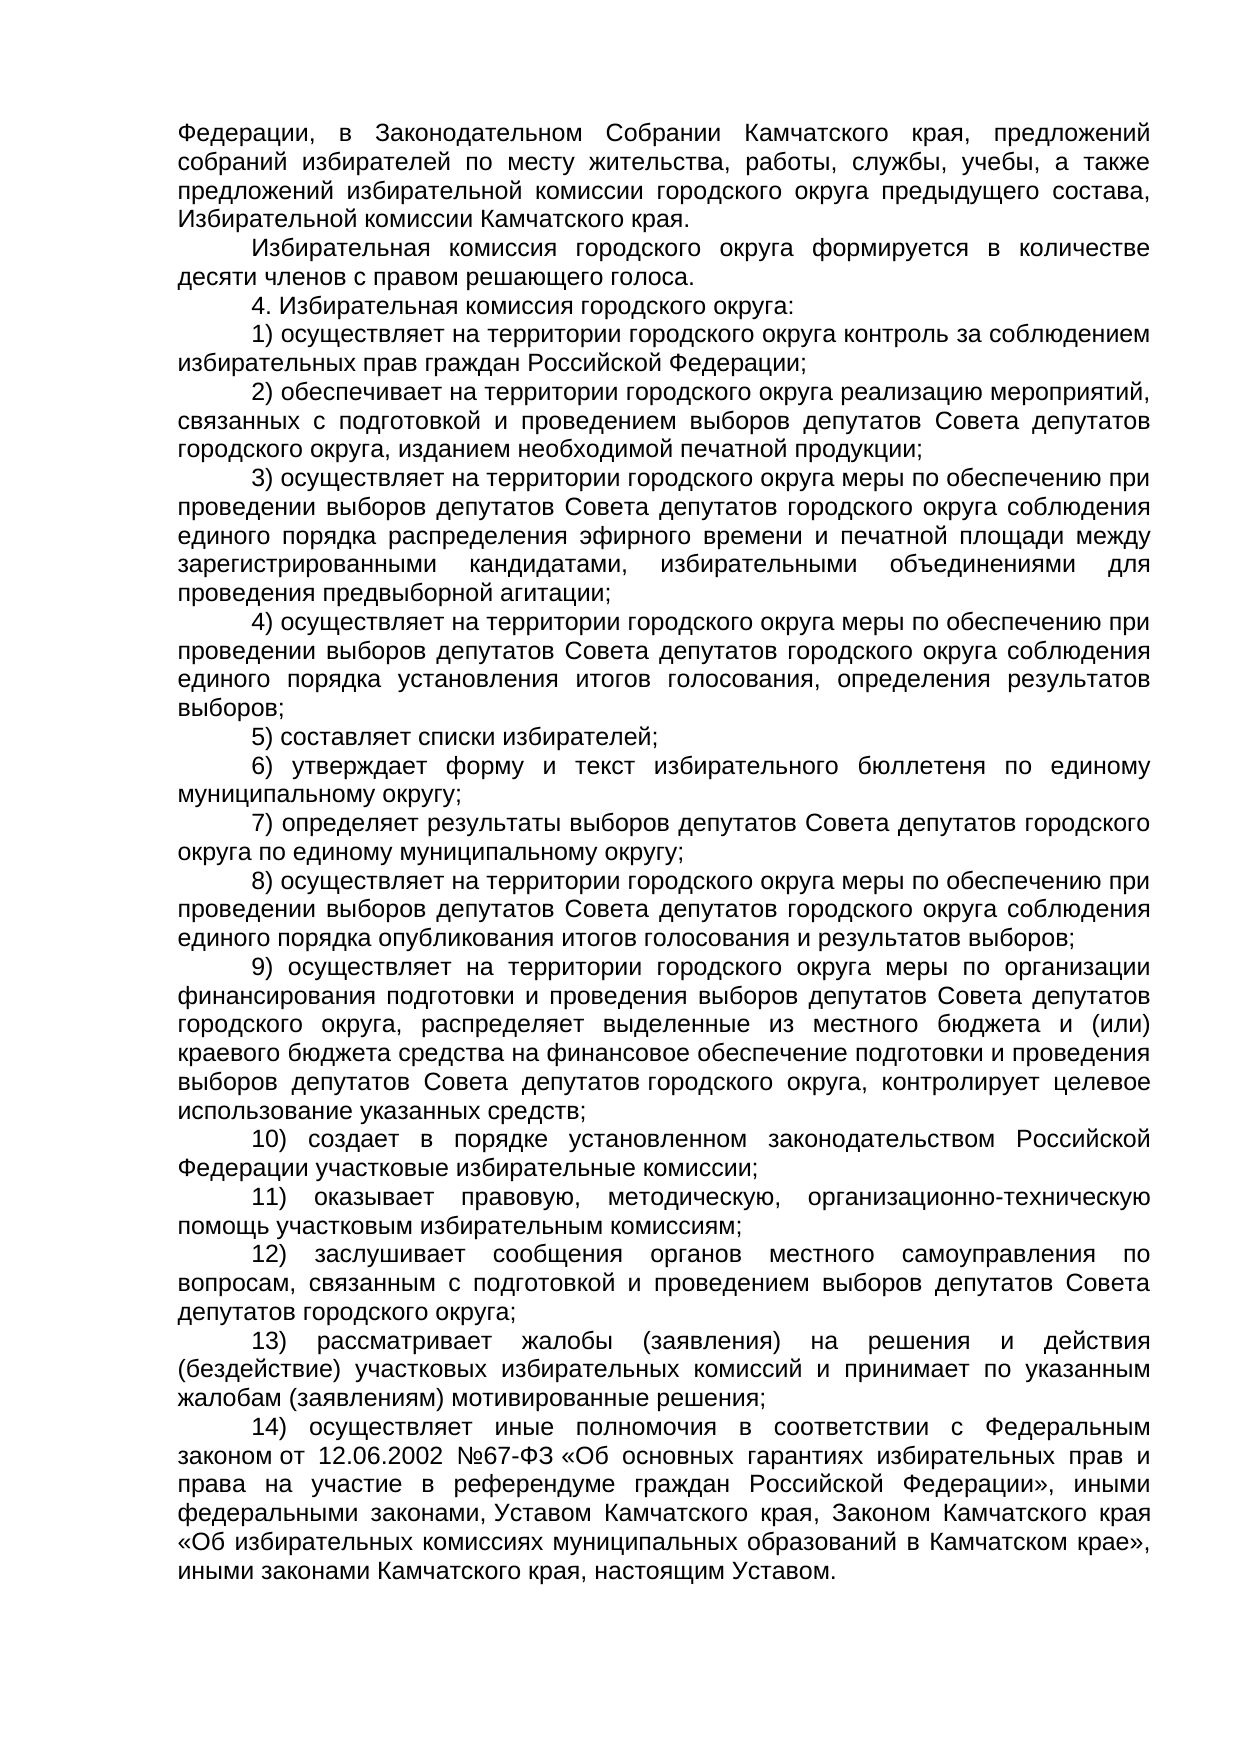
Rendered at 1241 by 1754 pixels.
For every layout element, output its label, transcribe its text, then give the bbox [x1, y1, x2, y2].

text 11) оказывает правовую, методическую, организационно-техническую помощь участковым избирательным комиссиям; [177, 1182, 1152, 1239]
text 6) утверждает форму и текст избирательного бюллетеня по единому муниципальному округу; [177, 751, 1152, 808]
text 4. Избирательная комиссия городского округа: [177, 291, 1152, 319]
text 5) составляет списки избирателей; [177, 722, 1152, 751]
text 2) обеспечивает на территории городского округа реализацию мероприятий, связанных с подготовкой и проведением выборов депутатов Совета депутатов городского округа, изданием необходимой печатной продукции; [177, 377, 1152, 463]
text 8) осуществляет на территории городского округа меры по обеспечению при проведении выборов депутатов Совета депутатов городского округа соблюдения единого порядка опубликования итогов голосования и результатов выборов; [177, 866, 1152, 952]
text 1) осуществляет на территории городского округа контроль за соблюдением избирательных прав граждан Российской Федерации; [177, 319, 1152, 377]
text 13) рассматривает жалобы (заявления) на решения и действия (бездействие) участковых избирательных комиссий и принимает по указанным жалобам (заявлениям) мотивированные решения; [177, 1326, 1152, 1412]
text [177, 118, 1152, 233]
text 9) осуществляет на территории городского округа меры по организации финансирования подготовки и проведения выборов депутатов Совета депутатов городского округа, распределяет выделенные из местного бюджета и (или) краевого бюджета средства на финансовое обеспечение подготовки и проведения выборов депутатов Совета депутатов городского округа, контролирует целевое использование указанных средств; [177, 952, 1152, 1124]
text 12) заслушивает сообщения органов местного самоуправления по вопросам, связанным с подготовкой и проведением выборов депутатов Совета депутатов городского округа; [177, 1239, 1152, 1326]
text 10) создает в порядке установленном законодательством Российской Федерации участковые избирательные комиссии; [177, 1124, 1152, 1182]
text 7) определяет результаты выборов депутатов Совета депутатов городского округа по единому муниципальному округу; [177, 808, 1152, 866]
text 3) осуществляет на территории городского округа меры по обеспечению при проведении выборов депутатов Совета депутатов городского округа соблюдения единого порядка распределения эфирного времени и печатной площади между зарегистрированными кандидатами, избирательными объединениями для проведения предвыборной агитации; [177, 463, 1152, 607]
text Избирательная комиссия городского округа формируется в количестве десяти членов с правом решающего голоса. [177, 233, 1152, 291]
text 14) осуществляет иные полномочия в соответствии с Федеральным законом от 12.06.2002 №67-ФЗ «Об основных гарантиях избирательных прав и права на участие в референдуме граждан Российской Федерации», иными федеральными законами, Уставом Камчатского края, Законом Камчатского края «Об избирательных комиссиях муниципальных образований в Камчатском крае», иными законами Камчатского края, настоящим Уставом. [177, 1412, 1152, 1584]
text 4) осуществляет на территории городского округа меры по обеспечению при проведении выборов депутатов Совета депутатов городского округа соблюдения единого порядка установления итогов голосования, определения результатов выборов; [177, 607, 1152, 722]
